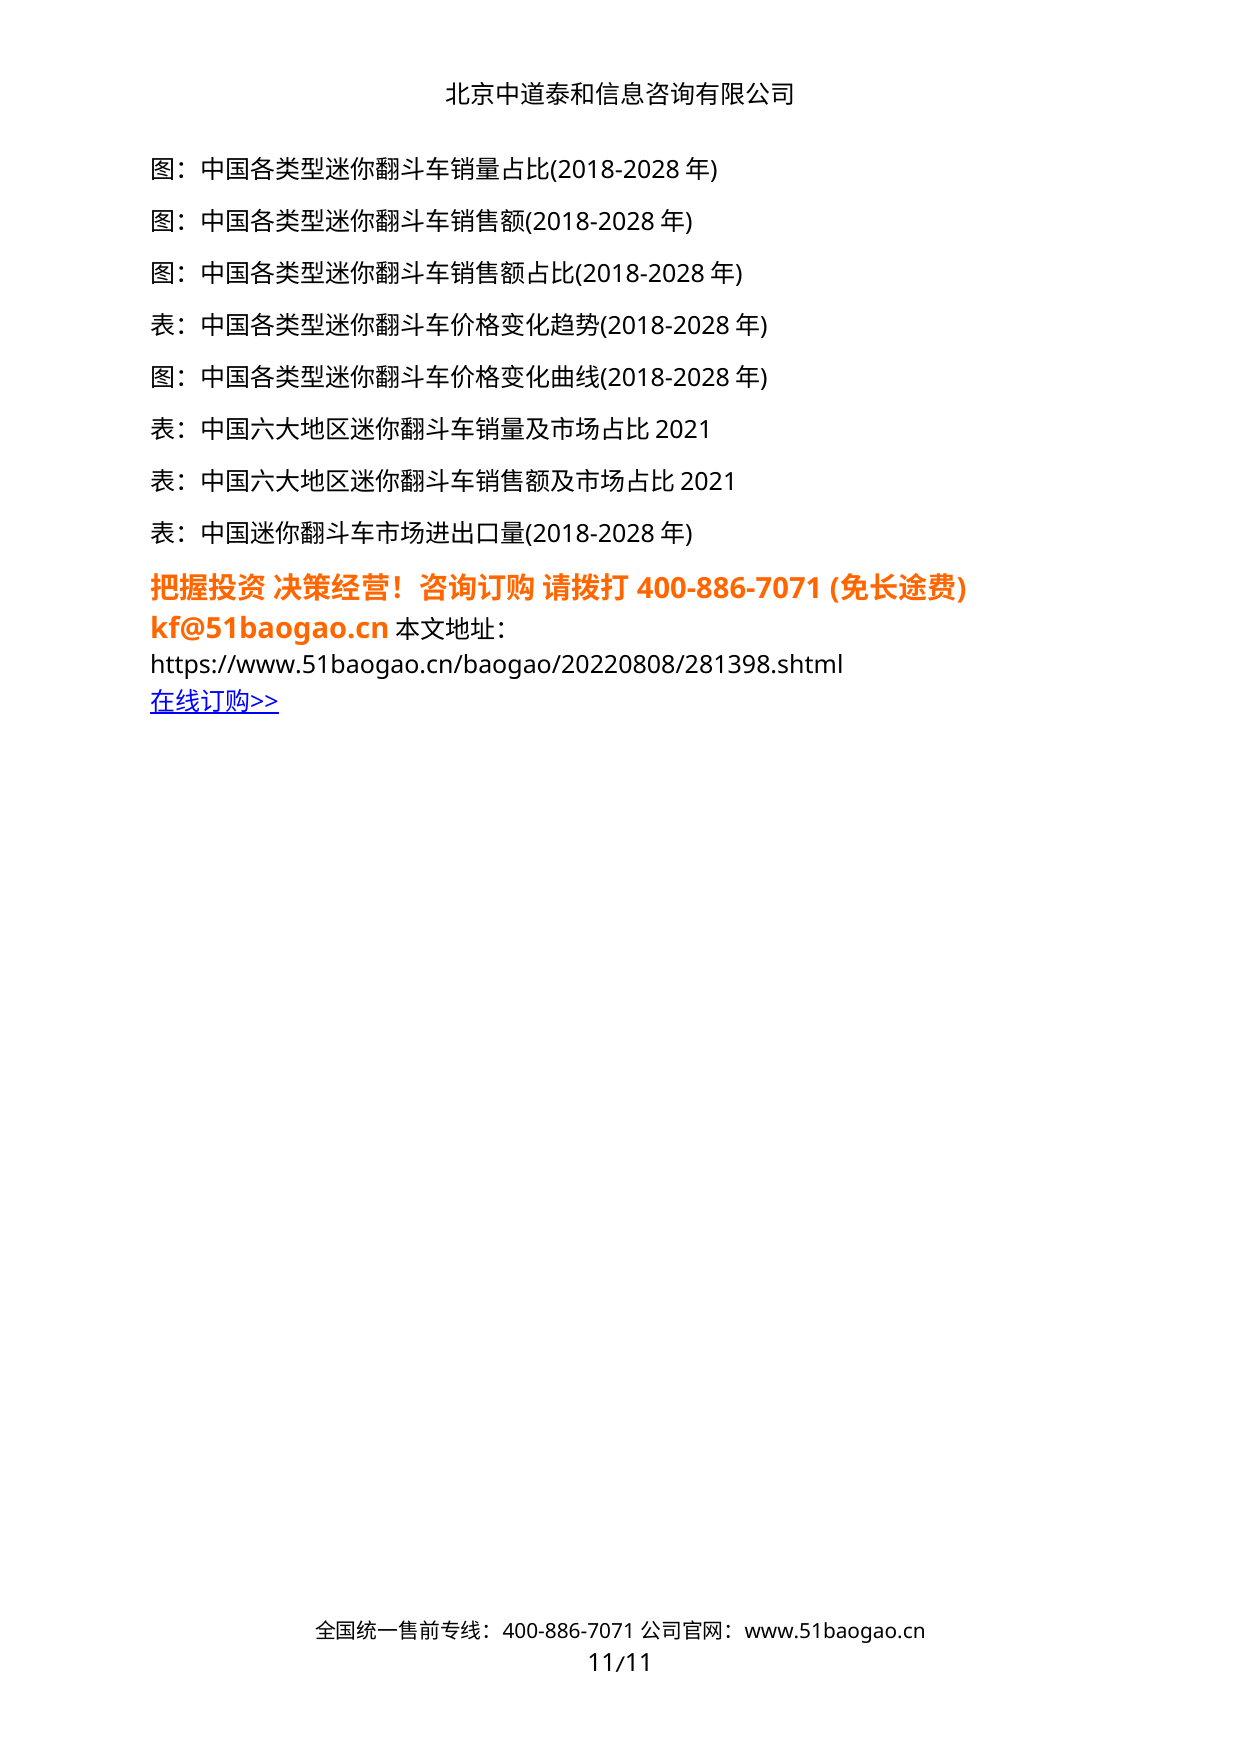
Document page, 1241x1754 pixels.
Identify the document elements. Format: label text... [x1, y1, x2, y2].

text 在线订购>> [150, 681, 1090, 717]
text 表：中国迷你翻斗车市场进出口量(2018-2028年) [150, 513, 1090, 549]
text 表：中国六大地区迷你翻斗车销量及市场占比2021 [150, 409, 1090, 446]
text 图：中国各类型迷你翻斗车销量占比(2018-2028年) [150, 150, 1090, 186]
text 图：中国各类型迷你翻斗车销售额(2018-2028年) [150, 202, 1090, 238]
text 表：中国六大地区迷你翻斗车销售额及市场占比2021 [150, 461, 1090, 497]
text 表：中国各类型迷你翻斗车价格变化趋势(2018-2028年) [150, 306, 1090, 342]
text 把握投资 决策经营！咨询订购 请拨打 400-886-7071 (免长途费) kf@51baogao.cn本文地址：https://www.51baogao.cn/baogao/20220808/281398.shtml [150, 565, 1090, 681]
text 图：中国各类型迷你翻斗车销售额占比(2018-2028年) [150, 254, 1090, 290]
text 图：中国各类型迷你翻斗车价格变化曲线(2018-2028年) [150, 357, 1090, 394]
